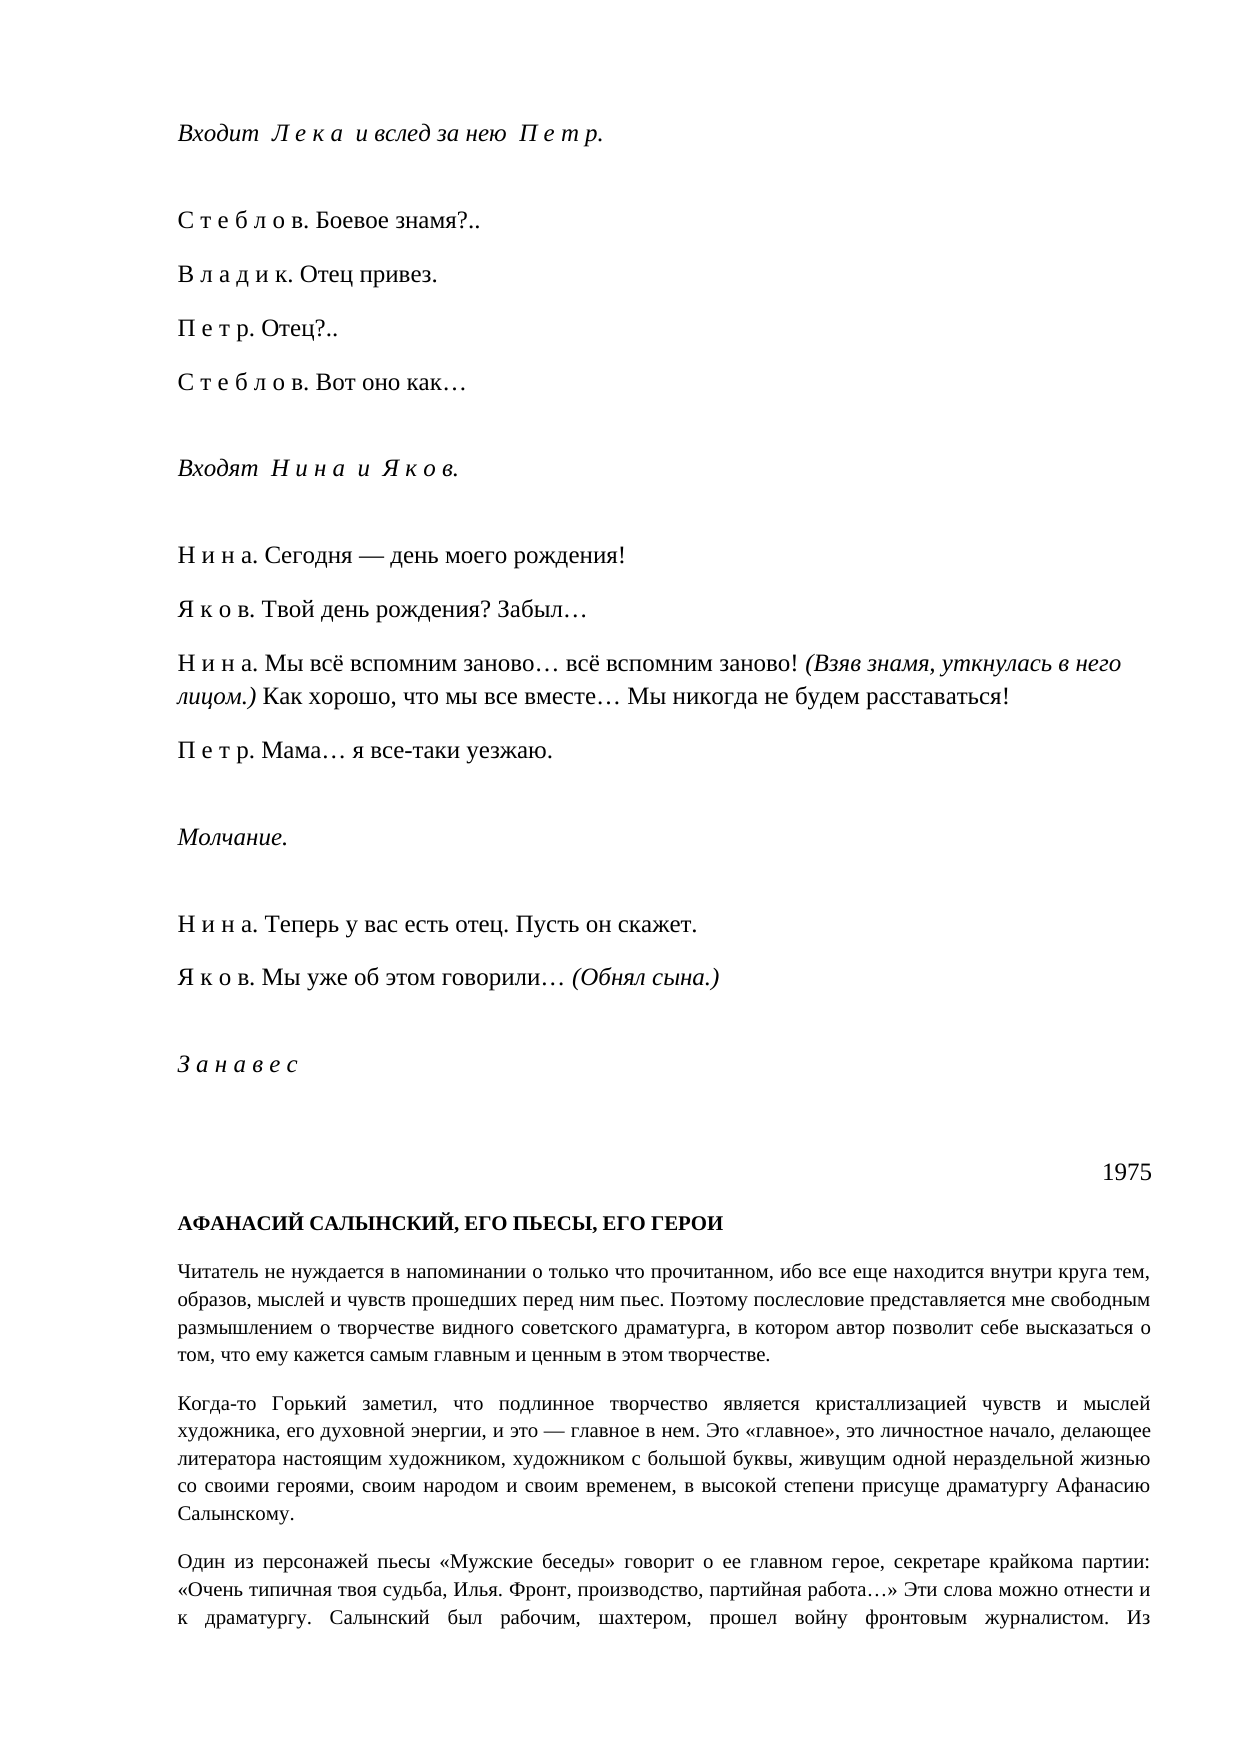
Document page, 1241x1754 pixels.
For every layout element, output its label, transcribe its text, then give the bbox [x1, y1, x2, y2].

text АФАНАСИЙ САЛЫНСКИЙ, ЕГО ПЬЕСЫ, ЕГО ГЕРОИ [177, 1211, 1152, 1235]
text Н и н а. Мы всё вспомним заново… всё вспомним заново! (Взяв знамя, уткнулась в него лицом.) Как хорошо, что мы все вместе… Мы никогда не будем расставаться! [177, 648, 1152, 710]
text С т е б л о в. Боевое знамя?.. [177, 172, 1152, 234]
text П е т р. Отец?.. [177, 313, 1152, 341]
text Входят Н и н а и Я к о в. [177, 420, 1152, 482]
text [177, 1549, 1152, 1629]
text С т е б л о в. Вот оно как… [177, 367, 1152, 395]
text Я к о в. Мы уже об этом говорили… (Обнял сына.) [177, 962, 1152, 991]
text Н и н а. Сегодня — день моего рождения! [177, 507, 1152, 569]
text Читатель не нуждается в напоминании о только что прочитанном, ибо все еще находится внутри круга тем, образов, мыслей и чувств прошедших перед ним пьес. Поэтому послесловие представляется мне свободным размышлением о творчестве видного советского драматурга, в котором автор позволит себе высказаться о том, что ему кажется самым главным и ценным в этом творчестве. [177, 1259, 1152, 1366]
text Н и н а. Теперь у вас есть отец. Пусть он скажет. [177, 876, 1152, 937]
text 1975 [177, 1157, 1152, 1186]
text П е т р. Мама… я все-таки уезжаю. [177, 735, 1152, 764]
text В л а д и к. Отец привез. [177, 259, 1152, 288]
text Входит Л е к а и вслед за нею П е т р. [177, 118, 1152, 147]
text Молчание. [177, 789, 1152, 851]
text З а н а в е с [177, 1016, 1152, 1078]
text Когда-то Горький заметил, что подлинное творчество является кристаллизацией чувств и мыслей художника, его духовной энергии, и это — главное в нем. Это «главное», это личностное начало, делающее литератора настоящим художником, художником с большой буквы, живущим одной нераздельной жизнью со своими героями, своим народом и своим временем, в высокой степени присуще драматургу Афанасию Салынскому. [177, 1391, 1152, 1525]
text Я к о в. Твой день рождения? Забыл… [177, 594, 1152, 623]
